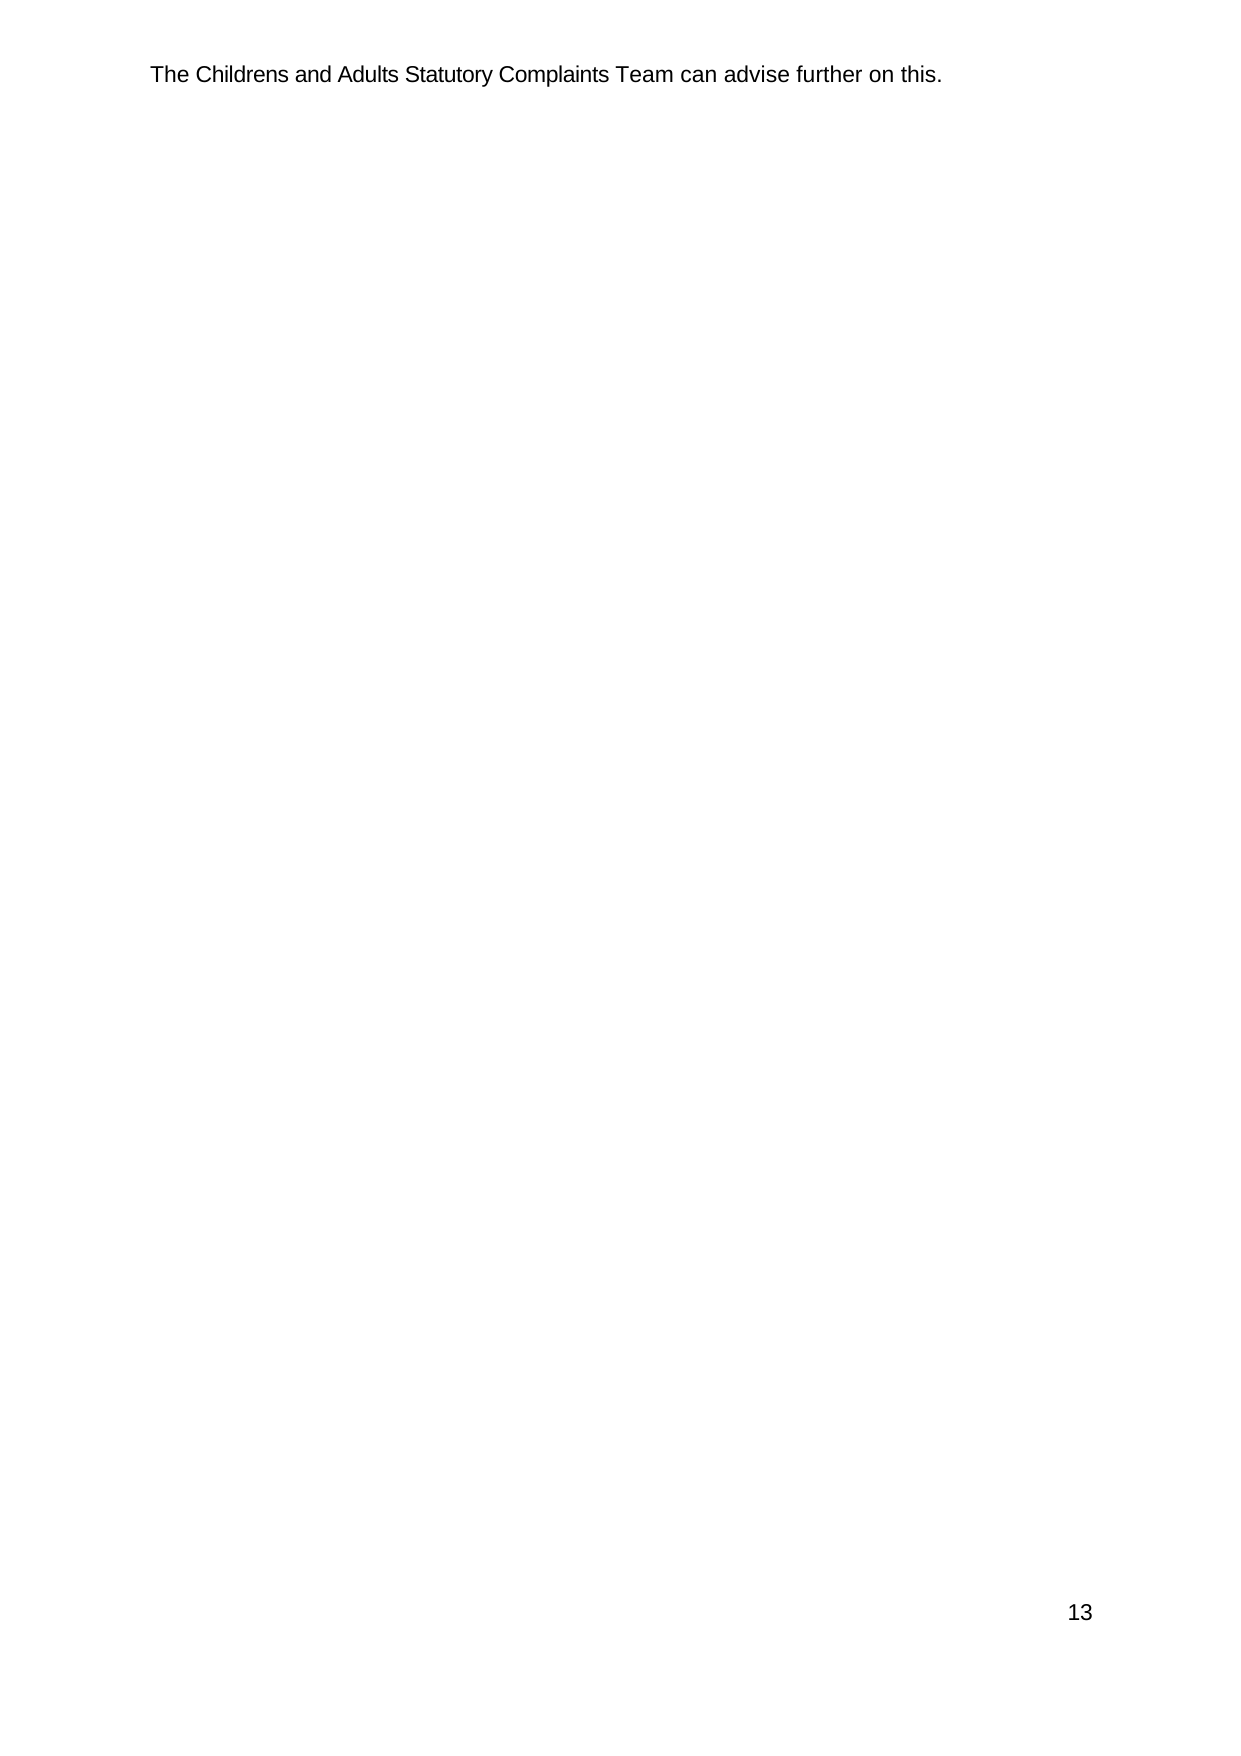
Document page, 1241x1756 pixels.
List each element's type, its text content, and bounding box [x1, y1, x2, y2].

text The Childrens and Adults Statutory Complaints Team can advise further on this. [150, 61, 1219, 87]
